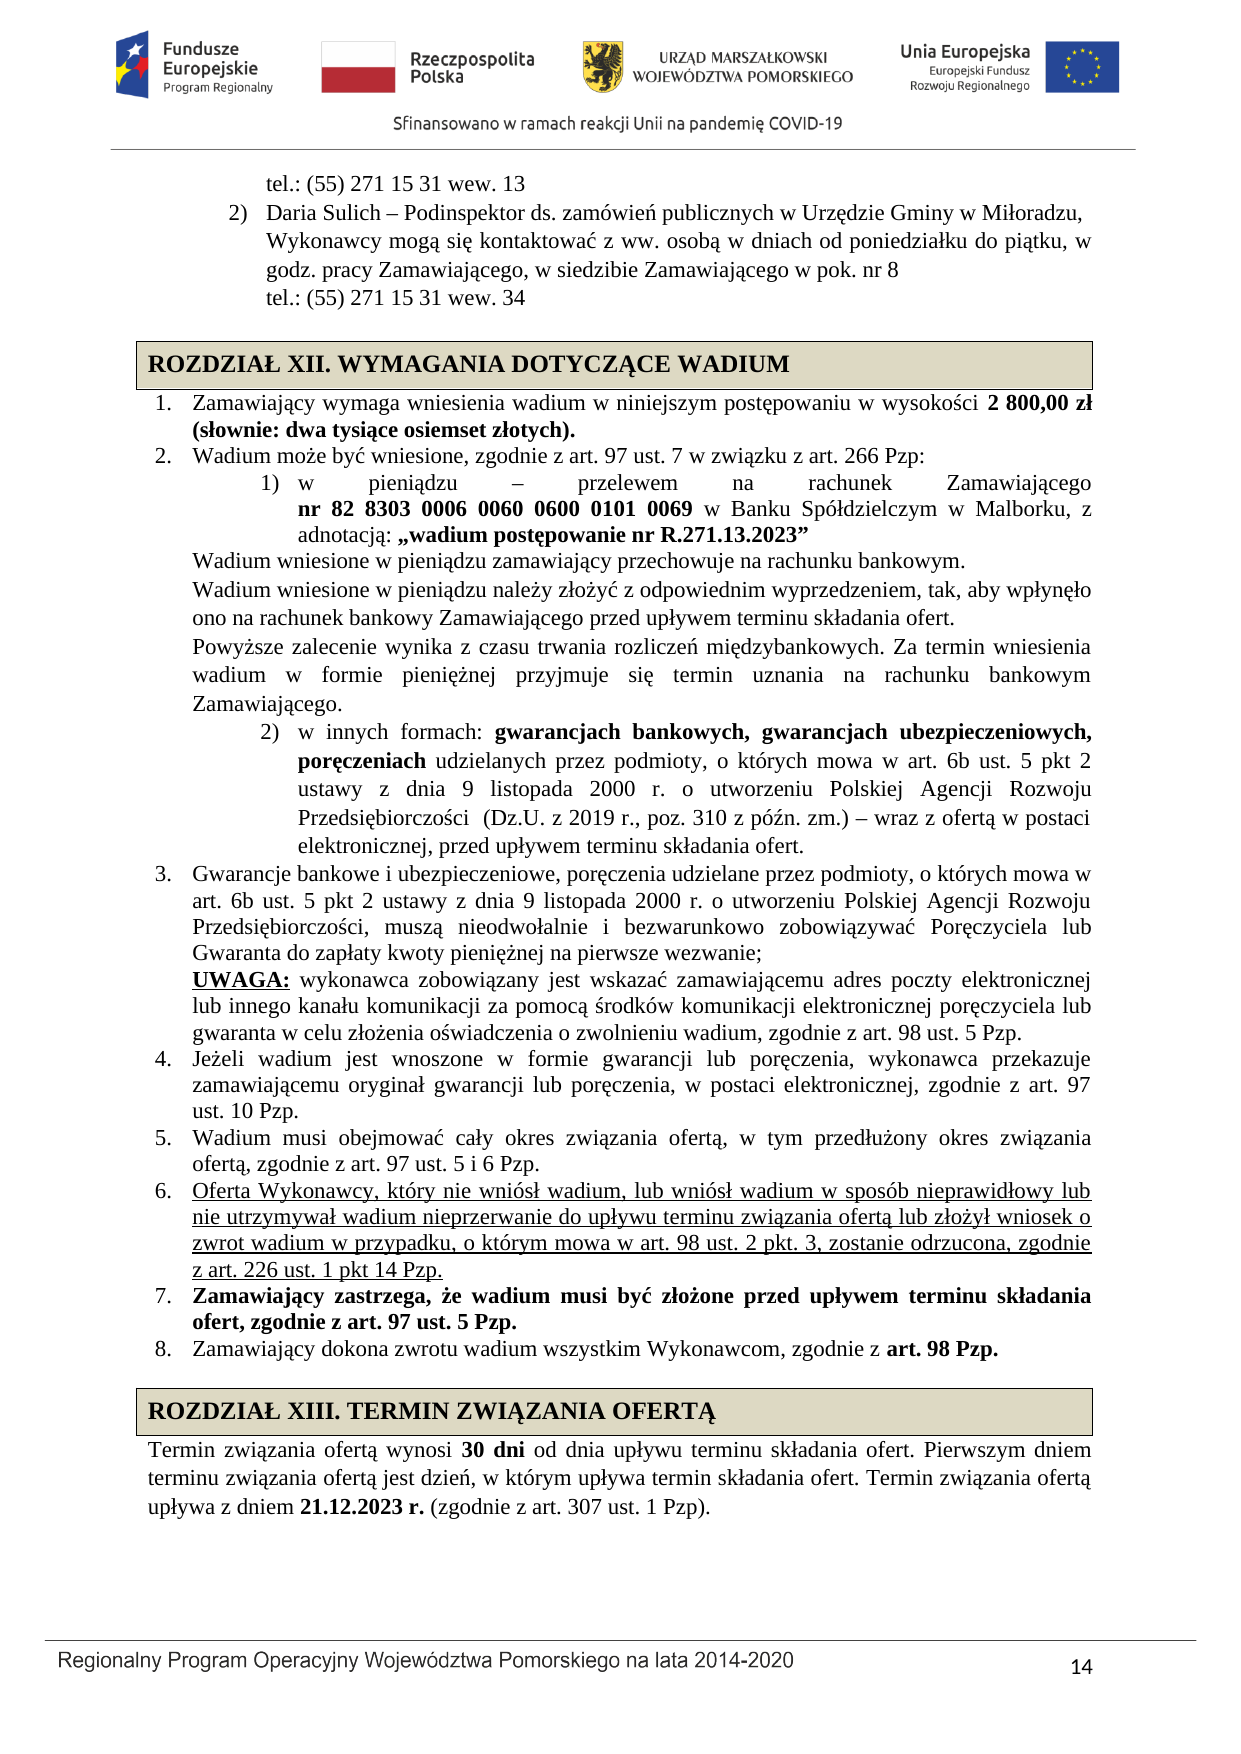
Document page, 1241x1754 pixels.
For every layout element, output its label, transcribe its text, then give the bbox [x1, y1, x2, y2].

text Wadium wniesione w pieniądzu zamawiający przechowuje na rachunku bankowym. [192, 548, 1093, 574]
list tel.: (55) 271 15 31 wew. 13 [266, 171, 1093, 197]
list Wykonawcy mogą się kontaktować z ww. osobą w dniach od poniedziałku do piątku, w godz. pracy Zamawiającego, w siedzibie Zamawiającego w pok. nr 8 [266, 227, 1093, 282]
text Termin związania ofertą wynosi 30 dni od dnia upływu terminu składania ofert. Pierwszym dniem terminu związania ofertą jest dzień, w którym upływa termin składania ofert. Termin związania ofertą upływa z dniem 21.12.2023 r. (zgodnie z art. 307 ust. 1 Pzp). [148, 1436, 1093, 1519]
table_header ROZDZIAŁ XII. WYMAGANIA DOTYCZĄCE WADIUM [137, 342, 1092, 388]
list w innych formach: gwarancjach bankowych, gwarancjach ubezpieczeniowych, poręczeniach udzielanych przez podmioty, o których mowa w art. 6b ust. 5 pkt 2 ustawy z dnia 9 listopada 2000 r. o utworzeniu Polskiej Agencji Rozwoju Przedsiębiorczości (Dz.U. z 2019 r., poz. 310 z późn. zm.) – wraz z ofertą w postaci elektronicznej, przed upływem terminu składania ofert. [260, 718, 1093, 858]
text Wadium wniesione w pieniądzu należy złożyć z odpowiednim wyprzedzeniem, tak, aby wpłynęło ono na rachunek bankowy Zamawiającego przed upływem terminu składania ofert. [192, 576, 1093, 631]
list Jeżeli wadium jest wnoszone w formie gwarancji lub poręczenia, wykonawca przekazuje zamawiającemu oryginał gwarancji lub poręczenia, w postaci elektronicznej, zgodnie z art. 97 ust. 10 Pzp. [154, 1045, 1093, 1124]
list tel.: (55) 271 15 31 wew. 34 [266, 284, 1093, 311]
list Gwarancje bankowe i ubezpieczeniowe, poręczenia udzielane przez podmioty, o których mowa w art. 6b ust. 5 pkt 2 ustawy z dnia 9 listopada 2000 r. o utworzeniu Polskiej Agencji Rozwoju Przedsiębiorczości, muszą nieodwołalnie i bezwarunkowo zobowiązywać Poręczyciela lub Gwaranta do zapłaty kwoty pieniężnej na pierwsze wezwanie; [154, 860, 1093, 966]
list Oferta Wykonawcy, który nie wniósł wadium, lub wniósł wadium w sposób nieprawidłowy lub nie utrzymywał wadium nieprzerwanie do upływu terminu związania ofertą lub złożył wniosek o zwrot wadium w przypadku, o którym mowa w art. 98 ust. 2 pkt. 3, zostanie odrzucona, zgodnie z art. 226 ust. 1 pkt 14 Pzp. [154, 1177, 1093, 1282]
picture [110, 17, 1136, 150]
list Wadium może być wniesione, zgodnie z art. 97 ust. 7 w związku z art. 266 Pzp: [154, 442, 1093, 468]
list w pieniądzu – przelewem na rachunek Zamawiającego nr 82 8303 0006 0060 0600 0101 0069 w Banku Spółdzielczym w Malborku, z adnotacją: „wadium postępowanie nr R.271.13.2023” [260, 468, 1093, 548]
list UWAGA: wykonawca zobowiązany jest wskazać zamawiającemu adres poczty elektronicznej lub innego kanału komunikacji za pomocą środków komunikacji elektronicznej poręczyciela lub gwaranta w celu złożenia oświadczenia o zwolnieniu wadium, zgodnie z art. 98 ust. 5 Pzp. [192, 966, 1093, 1045]
table_header ROZDZIAŁ XIII. TERMIN ZWIĄZANIA OFERTĄ [137, 1389, 1092, 1435]
list Zamawiający zastrzega, że wadium musi być złożone przed upływem terminu składania ofert, zgodnie z art. 97 ust. 5 Pzp. [154, 1282, 1093, 1335]
picture [44, 1640, 1197, 1672]
list Wadium musi obejmować cały okres związania ofertą, w tym przedłużony okres związania ofertą, zgodnie z art. 97 ust. 5 i 6 Pzp. [154, 1124, 1093, 1177]
text Powyższe zalecenie wynika z czasu trwania rozliczeń międzybankowych. Za termin wniesienia wadium w formie pieniężnej przyjmuje się termin uznania na rachunku bankowym Zamawiającego. [192, 633, 1093, 716]
list Daria Sulich – Podinspektor ds. zamówień publicznych w Urzędzie Gminy w Miłoradzu, [228, 199, 1093, 225]
list Zamawiający dokona zwrotu wadium wszystkim Wykonawcom, zgodnie z art. 98 Pzp. [154, 1335, 1093, 1361]
list Zamawiający wymaga wniesienia wadium w niniejszym postępowaniu w wysokości 2 800,00 zł (słownie: dwa tysiące osiemset złotych). [154, 390, 1093, 442]
